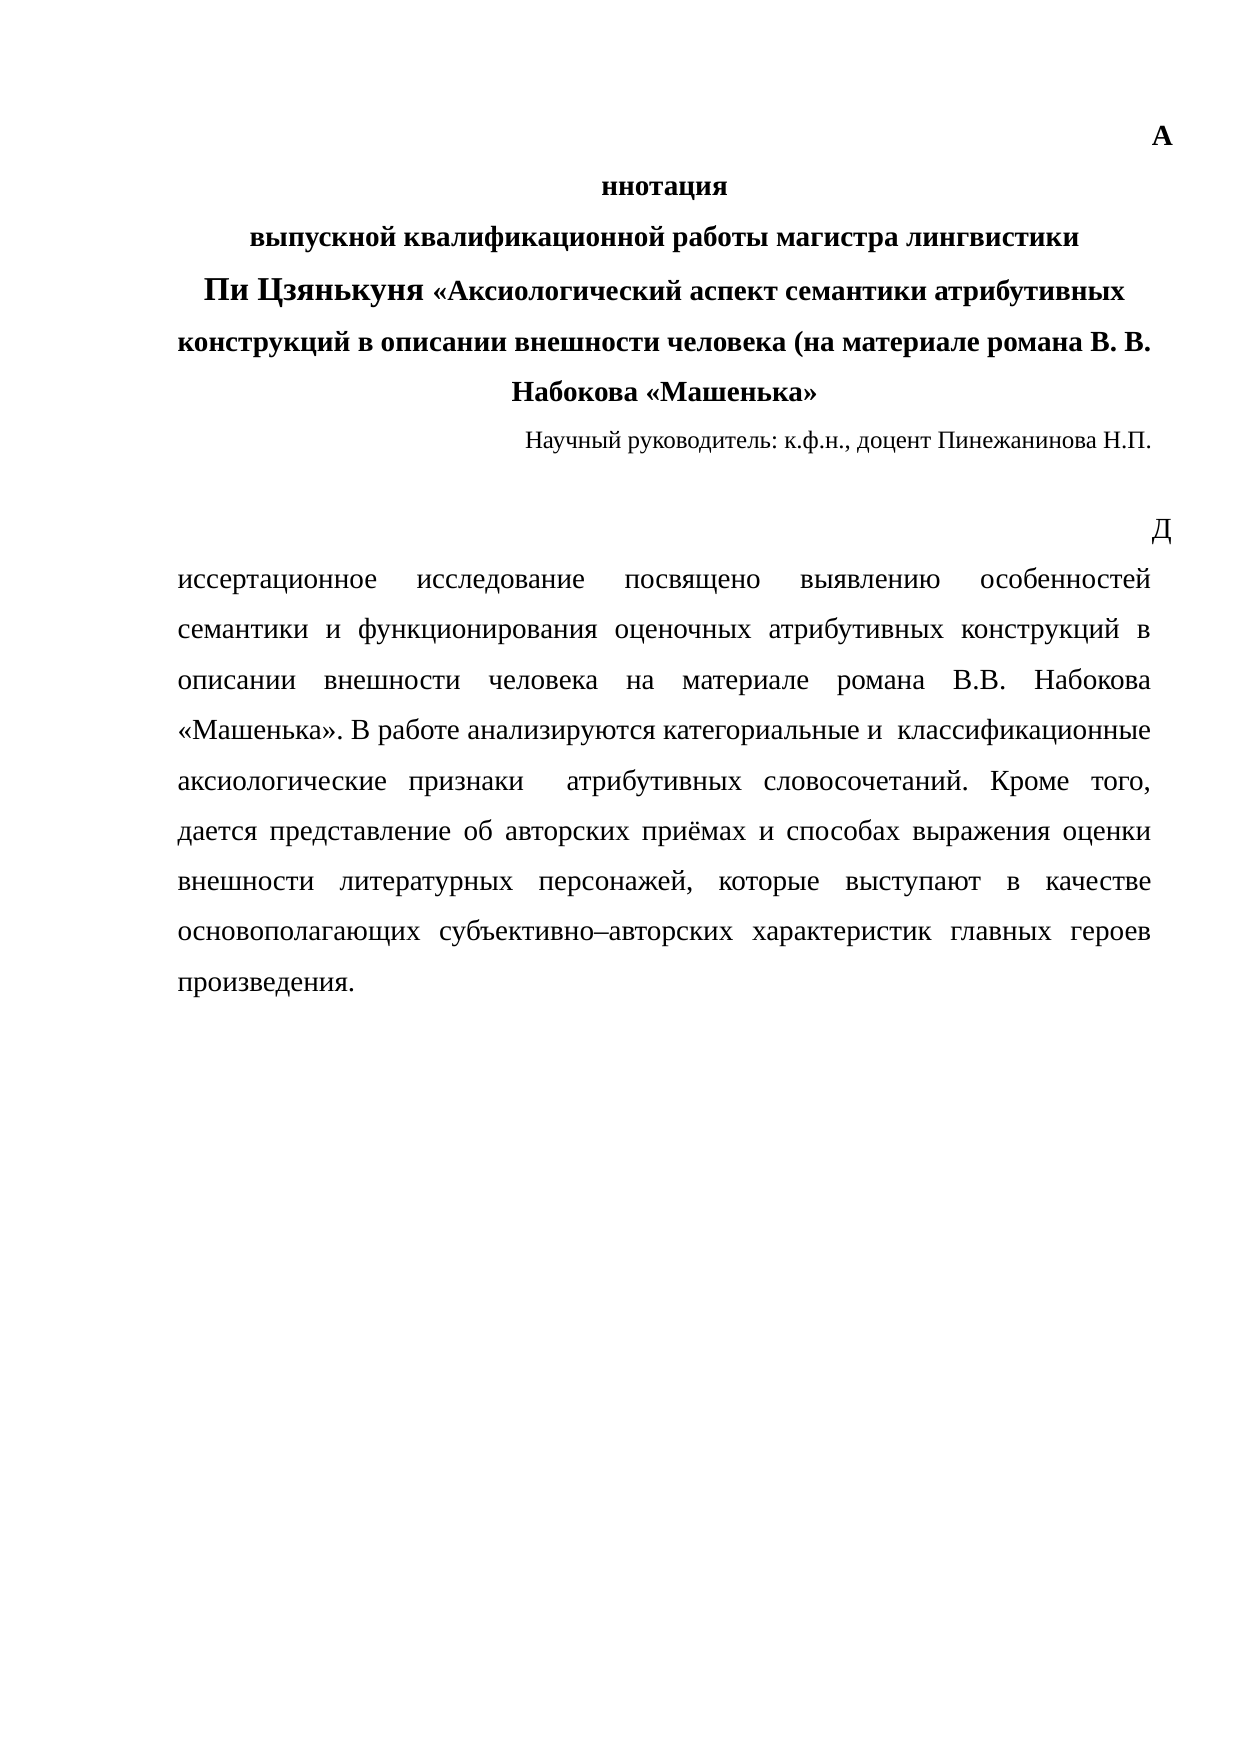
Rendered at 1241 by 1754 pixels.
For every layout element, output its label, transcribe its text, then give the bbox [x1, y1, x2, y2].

text Диссертационное исследование посвящено выявлению особенностей семантики и функционирования оценочных атрибутивных конструкций в описании внешности человека на материале романа В.В. Набокова «Машенька». В работе анализируются категориальные и классификационные аксиологические признаки атрибутивных словосочетаний. Кроме того, дается представление об авторских приёмах и способах выражения оценки внешности литературных персонажей, которые выступают в качестве основополагающих субъективно–авторских характеристик главных героев произведения. [177, 511, 1152, 997]
text Аннотация [177, 118, 1152, 202]
text Пи Цзянькуня «Аксиологический аспект семантики атрибутивных конструкций в описании внешности человека (на материале романа В. В. Набокова «Машенька» [177, 269, 1152, 408]
text выпускной квалификационной работы магистра лингвистики [177, 219, 1152, 252]
text Научный руководитель: к.ф.н., доцент Пинежанинова Н.П. [177, 425, 1152, 453]
